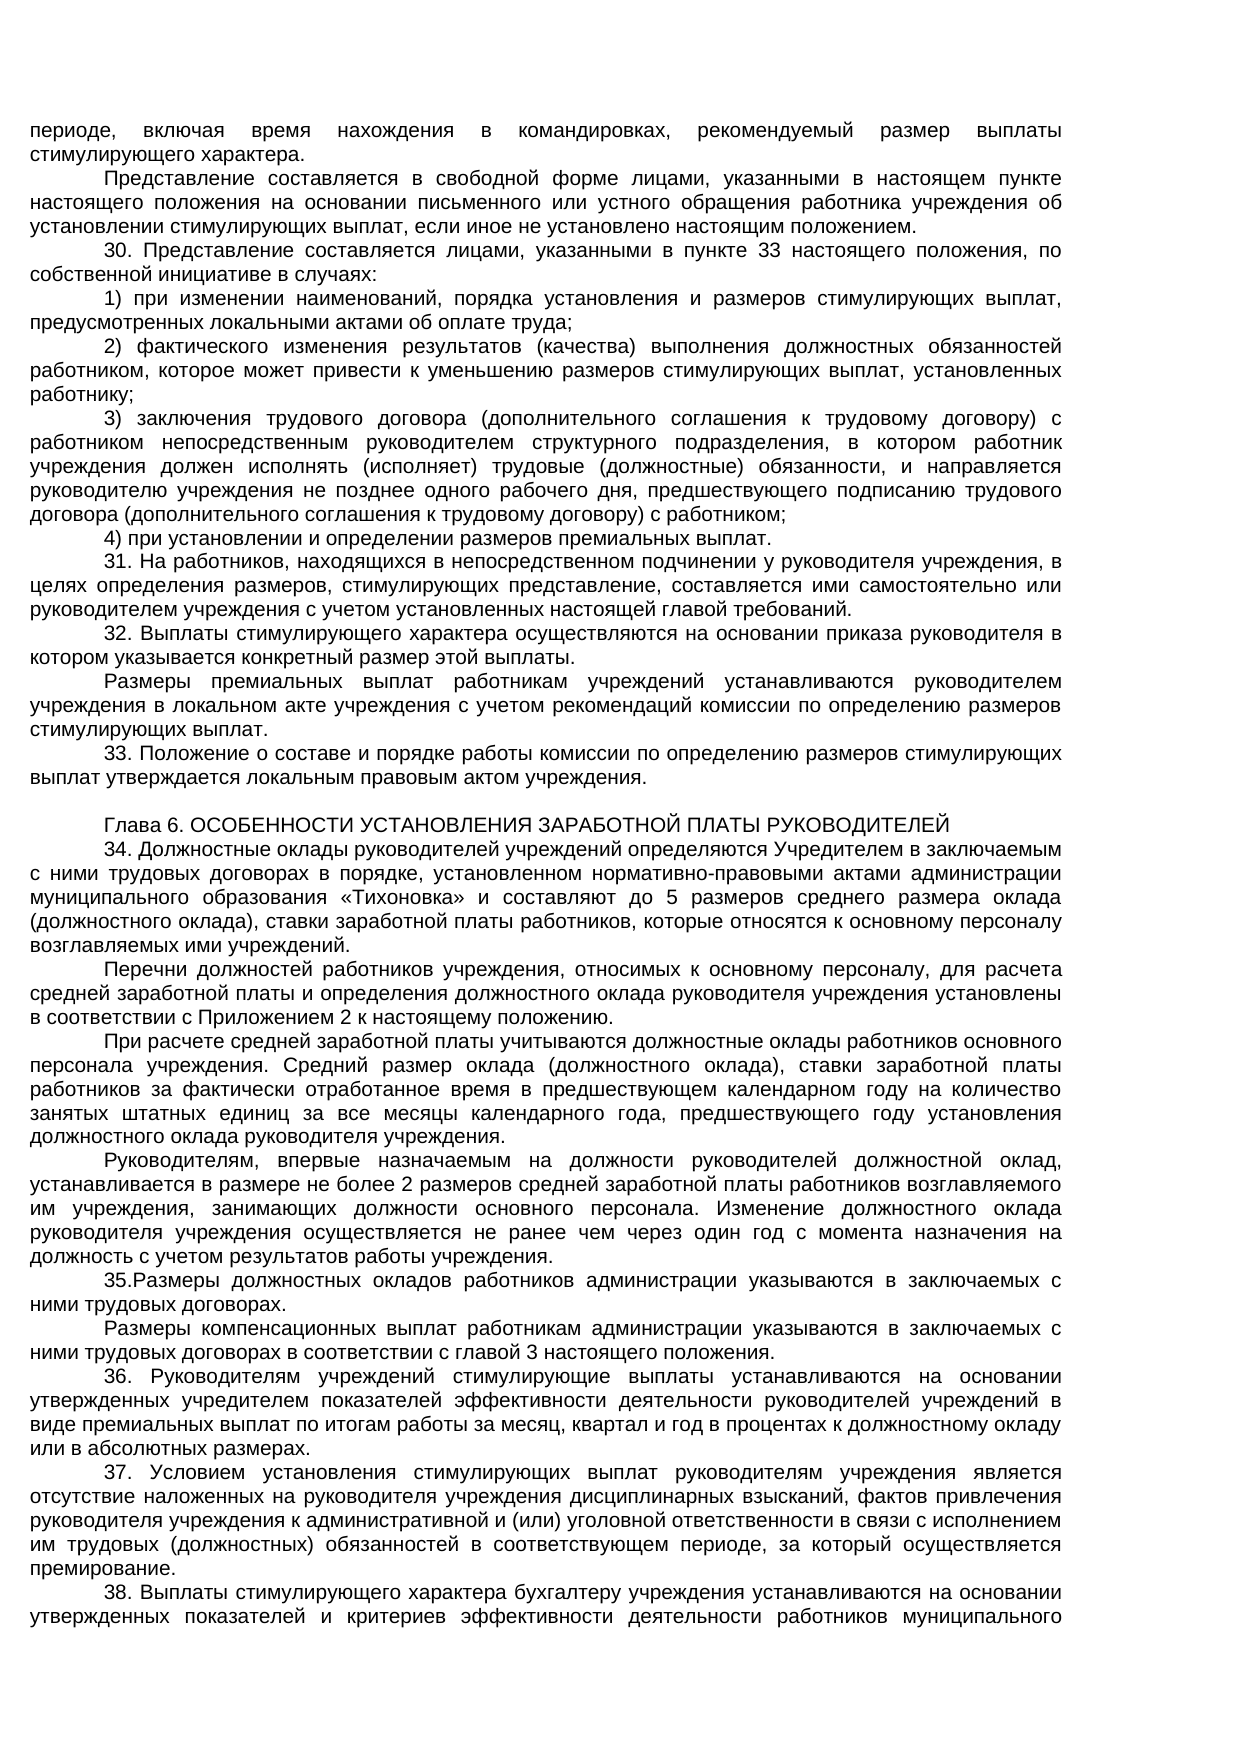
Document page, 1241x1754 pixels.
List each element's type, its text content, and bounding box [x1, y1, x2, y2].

text Перечни должностей работников учреждения, относимых к основному персоналу, для расчета средней заработной платы и определения должностного оклада руководителя учреждения установлены в соответствии с Приложением 2 к настоящему положению. [29, 957, 1063, 1028]
text 3) заключения трудового договора (дополнительного соглашения к трудовому договору) с работником непосредственным руководителем структурного подразделения, в котором работник учреждения должен исполнять (исполняет) трудовые (должностные) обязанности, и направляется руководителю учреждения не позднее одного рабочего дня, предшествующего подписанию трудового договора (дополнительного соглашения к трудовому договору) с работником; [29, 406, 1063, 525]
text Размеры премиальных выплат работникам учреждений устанавливаются руководителем учреждения в локальном акте учреждения с учетом рекомендаций комиссии по определению размеров стимулирующих выплат. [29, 669, 1063, 741]
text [29, 1579, 1063, 1627]
text 35.Размеры должностных окладов работников администрации указываются в заключаемых с ними трудовых договорах. [29, 1268, 1063, 1316]
text Представление составляется в свободной форме лицами, указанными в настоящем пункте настоящего положения на основании письменного или устного обращения работника учреждения об установлении стимулирующих выплат, если иное не установлено настоящим положением. [29, 166, 1063, 238]
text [29, 118, 1063, 166]
text 37. Условием установления стимулирующих выплат руководителям учреждения является отсутствие наложенных на руководителя учреждения дисциплинарных взысканий, фактов привлечения руководителя учреждения к административной и (или) уголовной ответственности в связи с исполнением им трудовых (должностных) обязанностей в соответствующем периоде, за который осуществляется премирование. [29, 1460, 1063, 1579]
text 33. Положение о составе и порядке работы комиссии по определению размеров стимулирующих выплат утверждается локальным правовым актом учреждения. [29, 741, 1063, 789]
text 4) при установлении и определении размеров премиальных выплат. [29, 525, 1063, 549]
text 2) фактического изменения результатов (качества) выполнения должностных обязанностей работником, которое может привести к уменьшению размеров стимулирующих выплат, установленных работнику; [29, 334, 1063, 406]
text При расчете средней заработной платы учитываются должностные оклады работников основного персонала учреждения. Средний размер оклада (должностного оклада), ставки заработной платы работников за фактически отработанное время в предшествующем календарном году на количество занятых штатных единиц за все месяцы календарного года, предшествующего году установления должностного оклада руководителя учреждения. [29, 1028, 1063, 1148]
text 31. На работников, находящихся в непосредственном подчинении у руководителя учреждения, в целях определения размеров, стимулирующих представление, составляется ими самостоятельно или руководителем учреждения с учетом установленных настоящей главой требований. [29, 549, 1063, 621]
text Глава 6. ОСОБЕННОСТИ УСТАНОВЛЕНИЯ ЗАРАБОТНОЙ ПЛАТЫ РУКОВОДИТЕЛЕЙ [29, 813, 1063, 837]
text Размеры компенсационных выплат работникам администрации указываются в заключаемых с ними трудовых договорах в соответствии с главой 3 настоящего положения. [29, 1316, 1063, 1364]
text 34. Должностные оклады руководителей учреждений определяются Учредителем в заключаемым с ними трудовых договорах в порядке, установленном нормативно-правовыми актами администрации муниципального образования «Тихоновка» и составляют до 5 размеров среднего размера оклада (должностного оклада), ставки заработной платы работников, которые относятся к основному персоналу возглавляемых ими учреждений. [29, 837, 1063, 957]
text Руководителям, впервые назначаемым на должности руководителей должностной оклад, устанавливается в размере не более 2 размеров средней заработной платы работников возглавляемого им учреждения, занимающих должности основного персонала. Изменение должностного оклада руководителя учреждения осуществляется не ранее чем через один год с момента назначения на должность с учетом результатов работы учреждения. [29, 1148, 1063, 1268]
text 30. Представление составляется лицами, указанными в пункте 33 настоящего положения, по собственной инициативе в случаях: [29, 238, 1063, 286]
text 32. Выплаты стимулирующего характера осуществляются на основании приказа руководителя в котором указывается конкретный размер этой выплаты. [29, 621, 1063, 669]
text 36. Руководителям учреждений стимулирующие выплаты устанавливаются на основании утвержденных учредителем показателей эффективности деятельности руководителей учреждений в виде премиальных выплат по итогам работы за месяц, квартал и год в процентах к должностному окладу или в абсолютных размерах. [29, 1364, 1063, 1460]
text 1) при изменении наименований, порядка установления и размеров стимулирующих выплат, предусмотренных локальными актами об оплате труда; [29, 286, 1063, 334]
